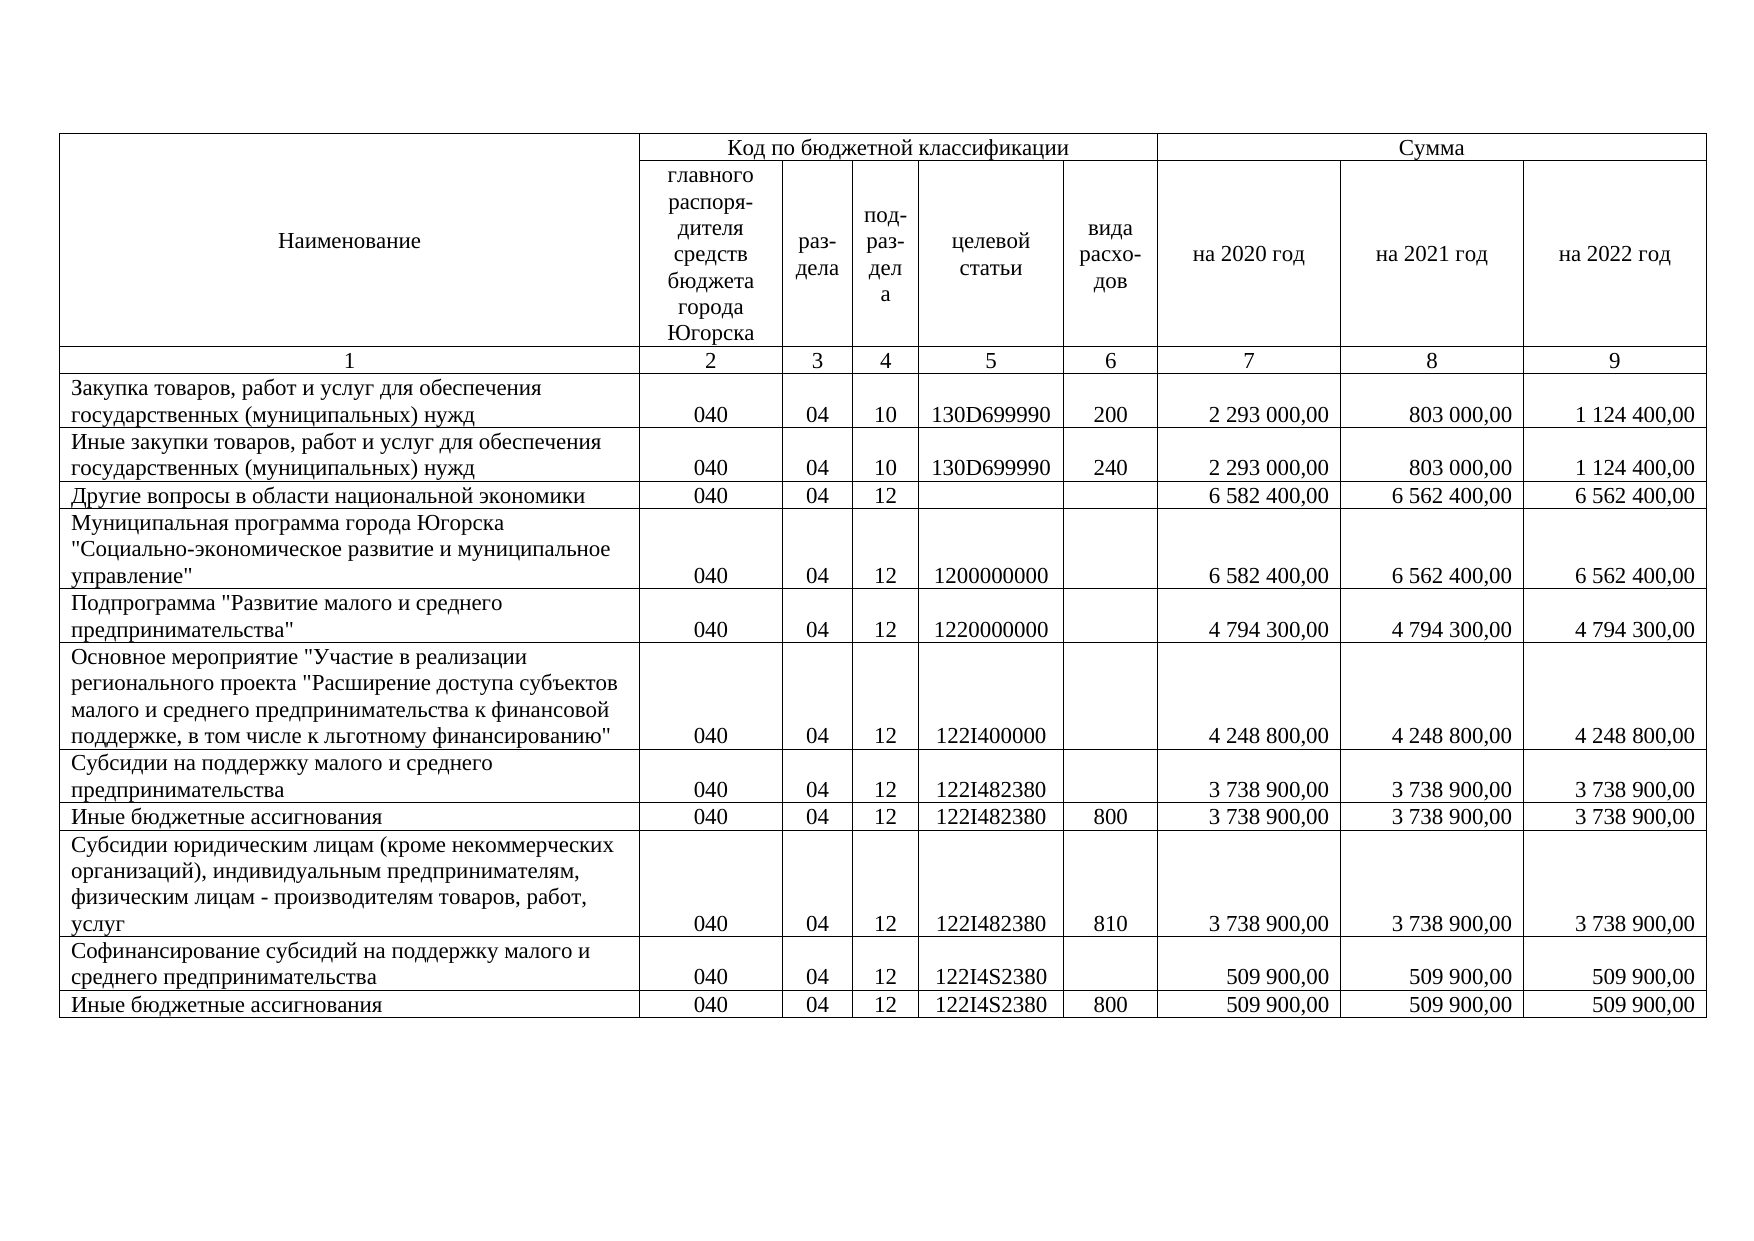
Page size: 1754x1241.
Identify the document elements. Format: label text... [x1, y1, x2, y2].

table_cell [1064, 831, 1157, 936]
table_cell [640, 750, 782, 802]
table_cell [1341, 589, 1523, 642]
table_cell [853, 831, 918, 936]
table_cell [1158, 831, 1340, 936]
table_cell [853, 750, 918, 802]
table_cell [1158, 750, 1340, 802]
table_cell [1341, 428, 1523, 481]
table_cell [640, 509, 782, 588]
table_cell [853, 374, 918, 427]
table_cell на 2020 год [1158, 161, 1340, 346]
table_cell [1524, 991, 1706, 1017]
table_cell 4 [853, 347, 918, 373]
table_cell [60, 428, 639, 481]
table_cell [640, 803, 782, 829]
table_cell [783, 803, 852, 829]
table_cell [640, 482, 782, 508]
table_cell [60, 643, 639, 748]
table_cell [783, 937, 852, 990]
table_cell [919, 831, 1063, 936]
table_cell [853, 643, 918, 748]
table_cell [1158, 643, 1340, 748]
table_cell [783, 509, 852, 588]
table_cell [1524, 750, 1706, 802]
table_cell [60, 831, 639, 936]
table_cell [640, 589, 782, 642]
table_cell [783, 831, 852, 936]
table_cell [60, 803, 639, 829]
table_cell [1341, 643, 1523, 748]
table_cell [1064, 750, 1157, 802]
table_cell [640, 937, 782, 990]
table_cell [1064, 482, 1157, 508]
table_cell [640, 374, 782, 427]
table_cell 1 [60, 347, 639, 373]
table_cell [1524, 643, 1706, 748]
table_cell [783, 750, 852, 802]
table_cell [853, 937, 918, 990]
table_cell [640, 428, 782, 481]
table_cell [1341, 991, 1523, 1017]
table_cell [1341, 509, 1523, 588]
table_cell на 2022 год [1524, 161, 1706, 346]
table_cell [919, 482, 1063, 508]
table_cell на 2021 год [1341, 161, 1523, 346]
table_cell 3 [783, 347, 852, 373]
table_header Наименование [60, 134, 639, 346]
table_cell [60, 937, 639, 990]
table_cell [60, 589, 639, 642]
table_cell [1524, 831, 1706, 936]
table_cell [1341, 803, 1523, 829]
table_cell 6 [1064, 347, 1157, 373]
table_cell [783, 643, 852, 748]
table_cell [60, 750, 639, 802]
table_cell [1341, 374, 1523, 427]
table_cell вида расхо-дов [1064, 161, 1157, 346]
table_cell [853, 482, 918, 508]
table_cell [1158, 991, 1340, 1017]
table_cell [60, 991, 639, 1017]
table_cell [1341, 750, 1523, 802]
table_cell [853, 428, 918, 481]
table_cell целевой статьи [919, 161, 1063, 346]
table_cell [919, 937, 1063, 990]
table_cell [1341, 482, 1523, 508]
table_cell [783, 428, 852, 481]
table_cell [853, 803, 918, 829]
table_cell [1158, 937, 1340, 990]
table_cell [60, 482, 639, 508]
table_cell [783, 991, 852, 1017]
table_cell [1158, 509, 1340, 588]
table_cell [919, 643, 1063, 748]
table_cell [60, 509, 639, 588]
table_cell под- раз- дела [853, 161, 918, 346]
table_header Сумма [1158, 134, 1706, 160]
table_cell раз-дела [783, 161, 852, 346]
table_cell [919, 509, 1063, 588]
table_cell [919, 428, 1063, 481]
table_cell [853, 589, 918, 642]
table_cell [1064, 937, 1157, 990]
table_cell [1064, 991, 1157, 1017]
table_cell 7 [1158, 347, 1340, 373]
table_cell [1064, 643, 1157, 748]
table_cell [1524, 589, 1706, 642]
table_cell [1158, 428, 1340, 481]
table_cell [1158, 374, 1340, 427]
table_header Код по бюджетной классификации [640, 134, 1157, 160]
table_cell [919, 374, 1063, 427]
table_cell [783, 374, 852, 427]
table_cell 2 [640, 347, 782, 373]
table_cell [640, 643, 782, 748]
table_cell 9 [1524, 347, 1706, 373]
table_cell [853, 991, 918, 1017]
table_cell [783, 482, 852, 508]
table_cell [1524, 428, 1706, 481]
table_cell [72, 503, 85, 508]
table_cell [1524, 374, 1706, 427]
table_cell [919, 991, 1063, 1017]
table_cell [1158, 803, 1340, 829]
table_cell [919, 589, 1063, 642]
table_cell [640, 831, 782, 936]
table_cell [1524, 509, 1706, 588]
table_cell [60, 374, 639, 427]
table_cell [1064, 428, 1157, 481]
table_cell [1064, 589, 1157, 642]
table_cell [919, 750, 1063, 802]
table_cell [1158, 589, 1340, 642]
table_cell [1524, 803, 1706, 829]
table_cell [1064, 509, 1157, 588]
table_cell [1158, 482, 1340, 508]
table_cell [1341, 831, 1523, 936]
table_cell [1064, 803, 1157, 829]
table_cell 5 [919, 347, 1063, 373]
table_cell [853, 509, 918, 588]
table_cell главного распоря- дителя средств бюджета города Югорска [640, 161, 782, 346]
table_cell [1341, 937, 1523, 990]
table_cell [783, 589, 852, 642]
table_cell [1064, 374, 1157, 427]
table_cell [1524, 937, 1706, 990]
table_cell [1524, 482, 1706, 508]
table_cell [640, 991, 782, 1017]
table_cell 8 [1341, 347, 1523, 373]
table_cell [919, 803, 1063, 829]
